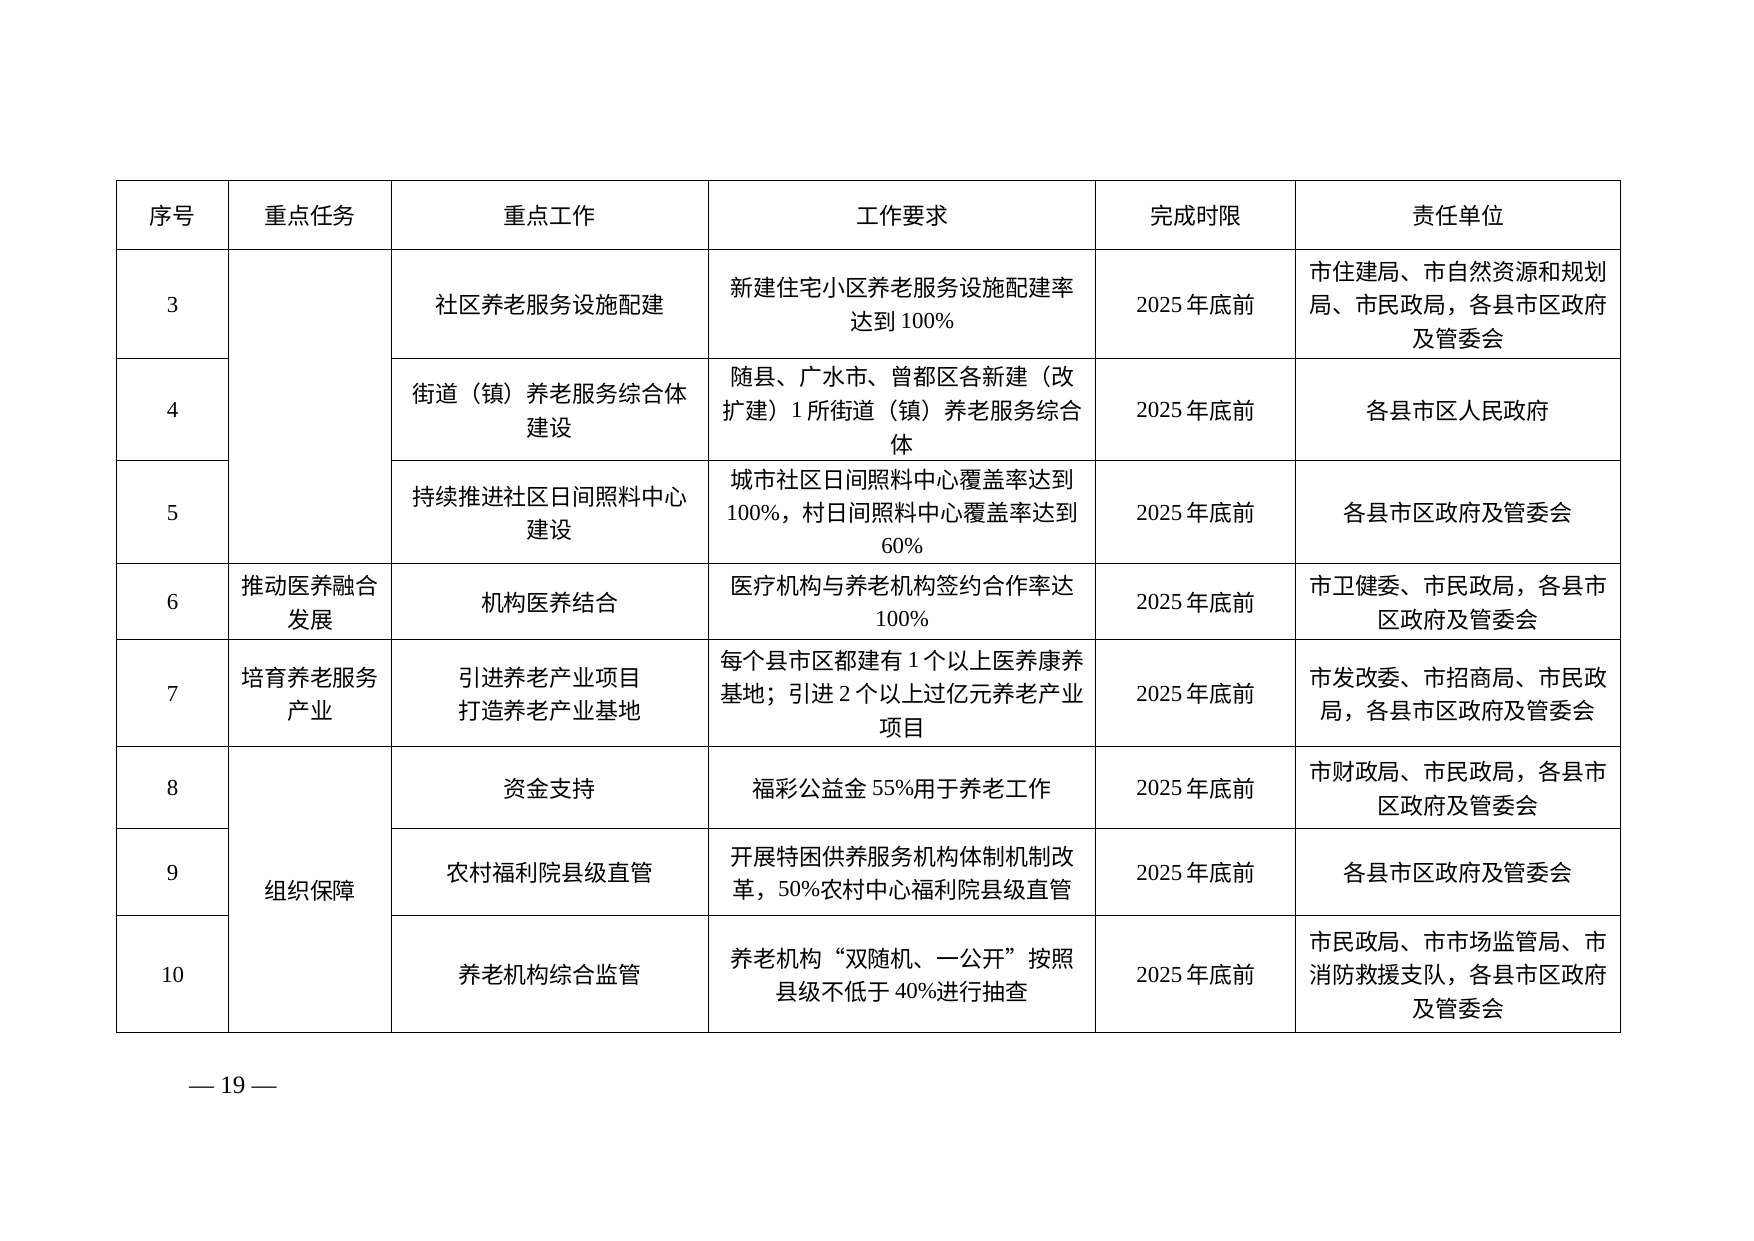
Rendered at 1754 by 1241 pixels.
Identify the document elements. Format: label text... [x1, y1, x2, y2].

table_header 序号 [117, 181, 228, 249]
table_cell 市民政局、市市场监管局、市消防救援支队，各县市区政府及管委会 [1296, 916, 1620, 1032]
table_cell 市发改委、市招商局、市民政局，各县市区政府及管委会 [1296, 640, 1620, 746]
table_cell 3 [117, 250, 228, 358]
table_cell 机构医养结合 [392, 564, 708, 638]
table_cell 8 [117, 747, 228, 827]
table_cell 街道（镇）养老服务综合体 建设 [392, 359, 708, 460]
table_cell 社区养老服务设施配建 [392, 250, 708, 358]
table_cell 10 [117, 916, 228, 1032]
table_cell 2025年底前 [1096, 829, 1295, 915]
table_cell 农村福利院县级直管 [392, 829, 708, 915]
table_cell 4 [117, 359, 228, 460]
table_cell 2025年底前 [1096, 461, 1295, 563]
table_header 完成时限 [1096, 181, 1295, 249]
table_cell 每个县市区都建有1个以上医养康养基地；引进2个以上过亿元养老产业项目 [709, 640, 1095, 746]
table_cell 7 [117, 640, 228, 746]
table_cell 开展特困供养服务机构体制机制改革，50%农村中心福利院县级直管 [709, 829, 1095, 915]
table_header 重点工作 [392, 181, 708, 249]
table_cell 6 [117, 564, 228, 638]
table_cell 2025年底前 [1096, 640, 1295, 746]
table_cell 福彩公益金55%用于养老工作 [709, 747, 1095, 827]
table_header 重点任务 [229, 181, 391, 249]
table_cell 市财政局、市民政局，各县市区政府及管委会 [1296, 747, 1620, 827]
table_cell 养老机构“双随机、一公开”按照县级不低于40%进行抽查 [709, 916, 1095, 1032]
table_cell 各县市区人民政府 [1296, 359, 1620, 460]
table_header 工作要求 [709, 181, 1095, 249]
table_cell 推动医养融合发展 [229, 564, 391, 638]
table_cell 组织保障 [229, 747, 391, 1032]
table_cell 市卫健委、市民政局，各县市区政府及管委会 [1296, 564, 1620, 638]
table_cell 持续推进社区日间照料中心建设 [392, 461, 708, 563]
table_cell 2025年底前 [1096, 359, 1295, 460]
table_cell 引进养老产业项目 打造养老产业基地 [392, 640, 708, 746]
table_cell 市住建局、市自然资源和规划局、市民政局，各县市区政府及管委会 [1296, 250, 1620, 358]
table_header 责任单位 [1296, 181, 1620, 249]
table_cell 资金支持 [392, 747, 708, 827]
table_cell 各县市区政府及管委会 [1296, 461, 1620, 563]
table_cell 2025年底前 [1096, 747, 1295, 827]
table_cell 各县市区政府及管委会 [1296, 829, 1620, 915]
table_cell 2025年底前 [1096, 250, 1295, 358]
table_cell 2025年底前 [1096, 564, 1295, 638]
table_cell 随县、广水市、曾都区各新建（改扩建）1所街道（镇）养老服务综合体 [709, 359, 1095, 460]
table_cell 新建住宅小区养老服务设施配建率达到100% [709, 250, 1095, 358]
table_cell 养老机构综合监管 [392, 916, 708, 1032]
table_cell 2025年底前 [1096, 916, 1295, 1032]
table_cell 5 [117, 461, 228, 563]
table_cell 医疗机构与养老机构签约合作率达100% [709, 564, 1095, 638]
table_cell 培育养老服务产业 [229, 640, 391, 746]
table_cell 城市社区日间照料中心覆盖率达到100%，村日间照料中心覆盖率达到60% [709, 461, 1095, 563]
table_cell 9 [117, 829, 228, 915]
